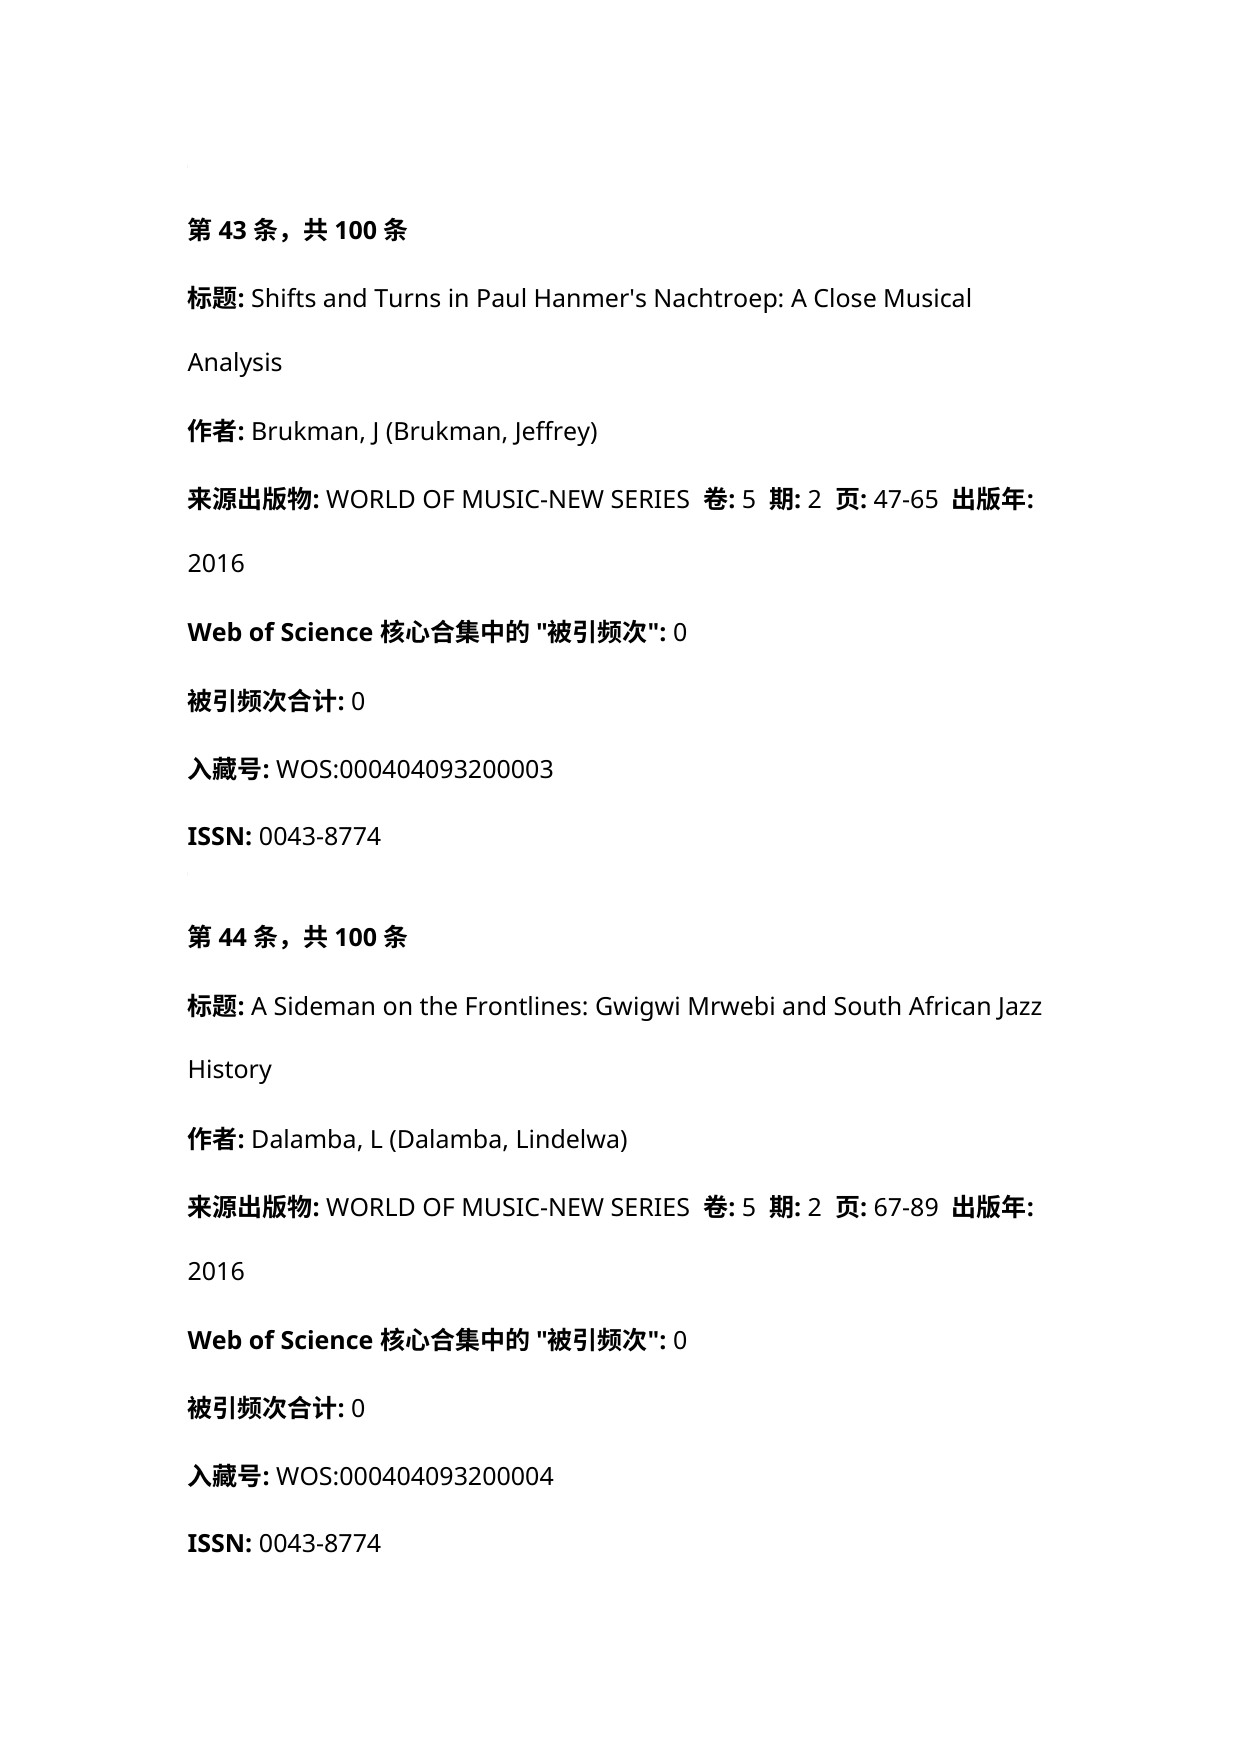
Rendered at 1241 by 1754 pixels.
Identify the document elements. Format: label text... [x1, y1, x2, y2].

table_cell 来源出版物: WORLD OF MUSIC-NEW SERIES 卷: 5 期: 2 页: 47-65 出版年: 2016 [186, 464, 1061, 597]
table_cell 入藏号: WOS:000404093200004 [186, 1441, 1061, 1509]
table_cell Web of Science 核心合集中的 "被引频次": 0 [186, 597, 1061, 665]
table_header 第 44 条，共 100 条 [186, 902, 1061, 970]
table_cell 来源出版物: WORLD OF MUSIC-NEW SERIES 卷: 5 期: 2 页: 67-89 出版年: 2016 [186, 1171, 1061, 1304]
table_cell 标题: A Sideman on the Frontlines: Gwigwi Mrwebi and South African Jazz History [186, 970, 1061, 1103]
table_cell 作者: Brukman, J (Brukman, Jeffrey) [186, 396, 1061, 464]
table_header 第 43 条，共 100 条 [186, 195, 1061, 263]
table_cell Web of Science 核心合集中的 "被引频次": 0 [186, 1305, 1061, 1373]
table_cell ISSN: 0043-8774 [186, 1509, 1061, 1577]
table_cell 标题: Shifts and Turns in Paul Hanmer's Nachtroep: A Close Musical Analysis [186, 263, 1061, 396]
table_cell 入藏号: WOS:000404093200003 [186, 733, 1061, 801]
table_cell 被引频次合计: 0 [186, 665, 1061, 733]
table_cell 被引频次合计: 0 [186, 1373, 1061, 1441]
table_cell 作者: Dalamba, L (Dalamba, Lindelwa) [186, 1103, 1061, 1171]
table_cell ISSN: 0043-8774 [186, 801, 1061, 869]
